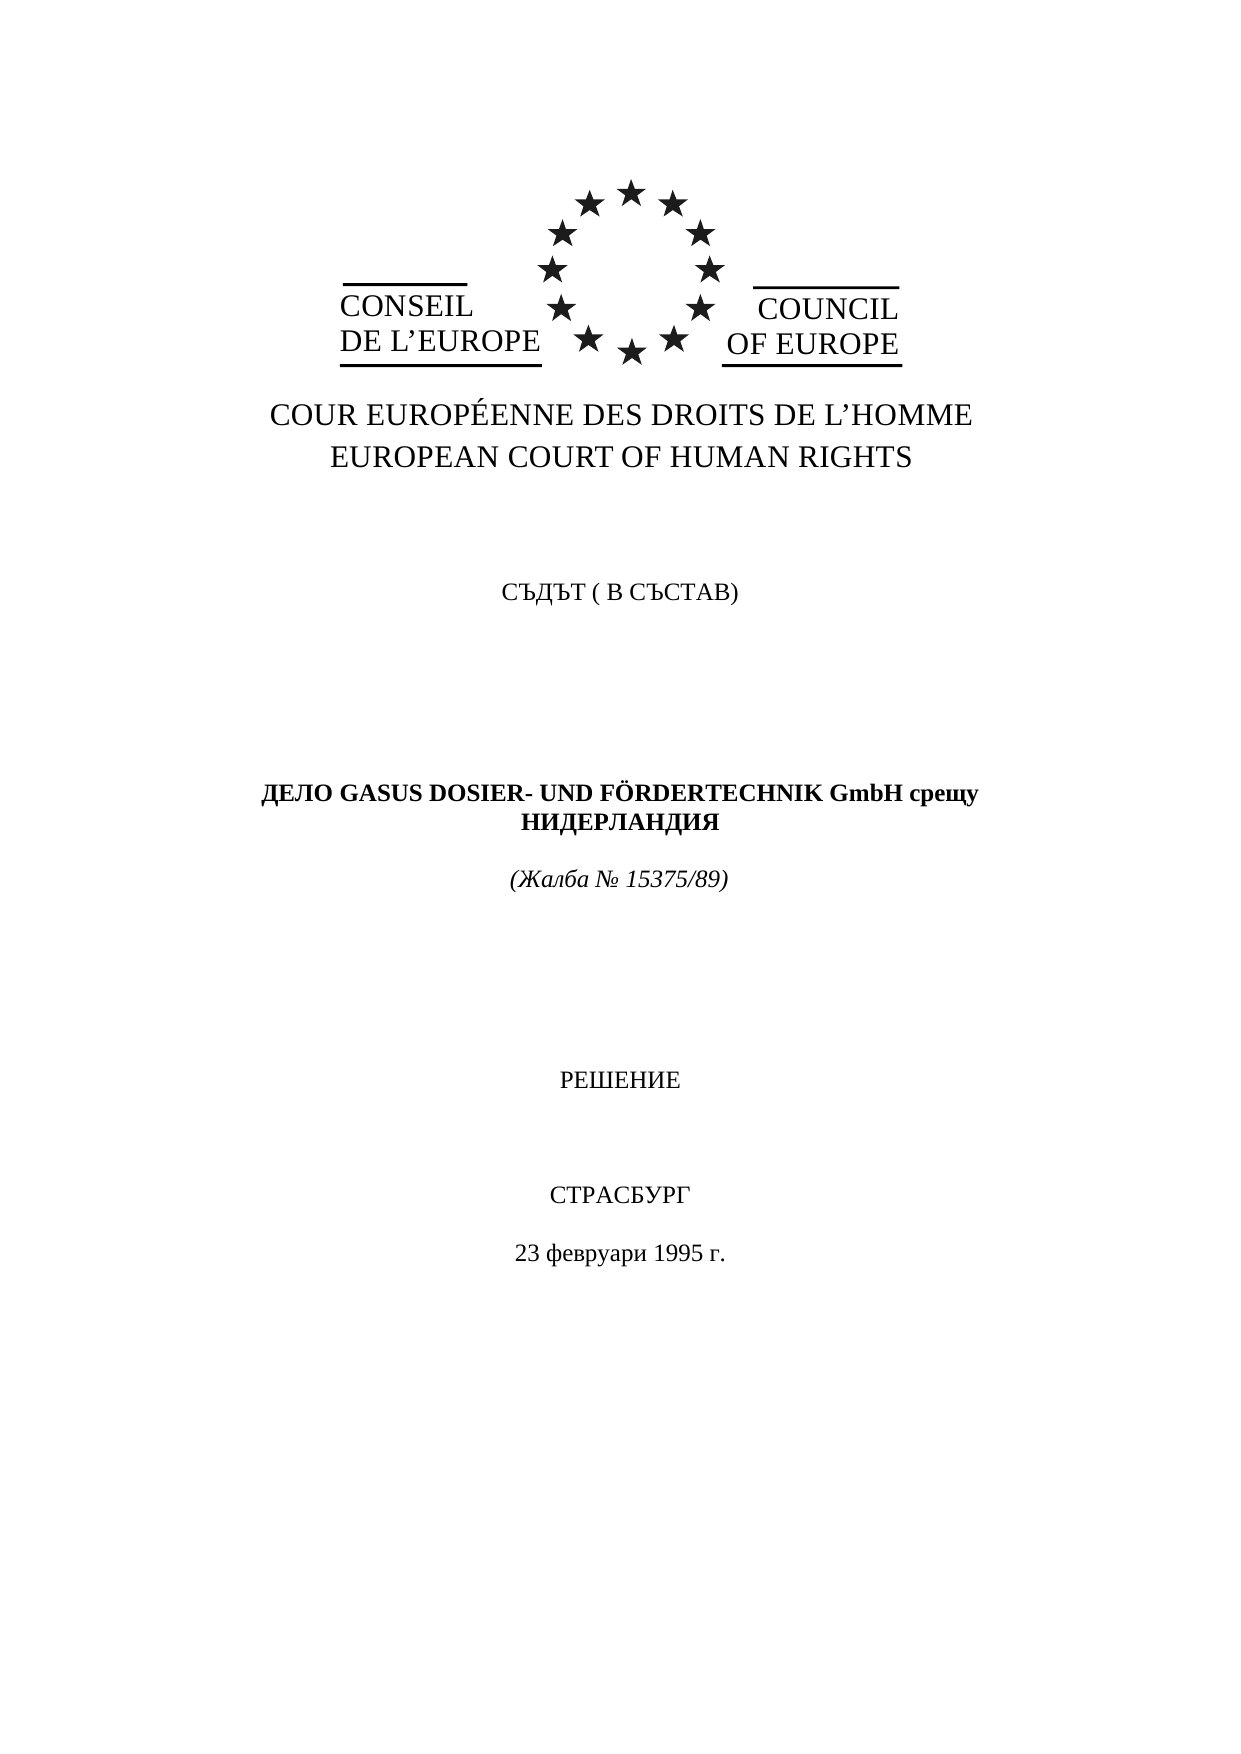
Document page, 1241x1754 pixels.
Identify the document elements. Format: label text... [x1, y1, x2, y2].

text (Жалба № 15375/89) [237, 864, 1003, 893]
text СЪДЪТ ( В СЪСТАВ) [237, 577, 1003, 605]
text СТРАСБУРГ [237, 1180, 1003, 1209]
text ДЕЛО GASUS DOSIER- UND FÖRDERTECHNIK GmbH срещу НИДЕРЛАНДИЯ [237, 778, 1003, 835]
text РЕШЕНИЕ [237, 1065, 1003, 1094]
text 23 февруари 1995 г. [237, 1238, 1003, 1267]
